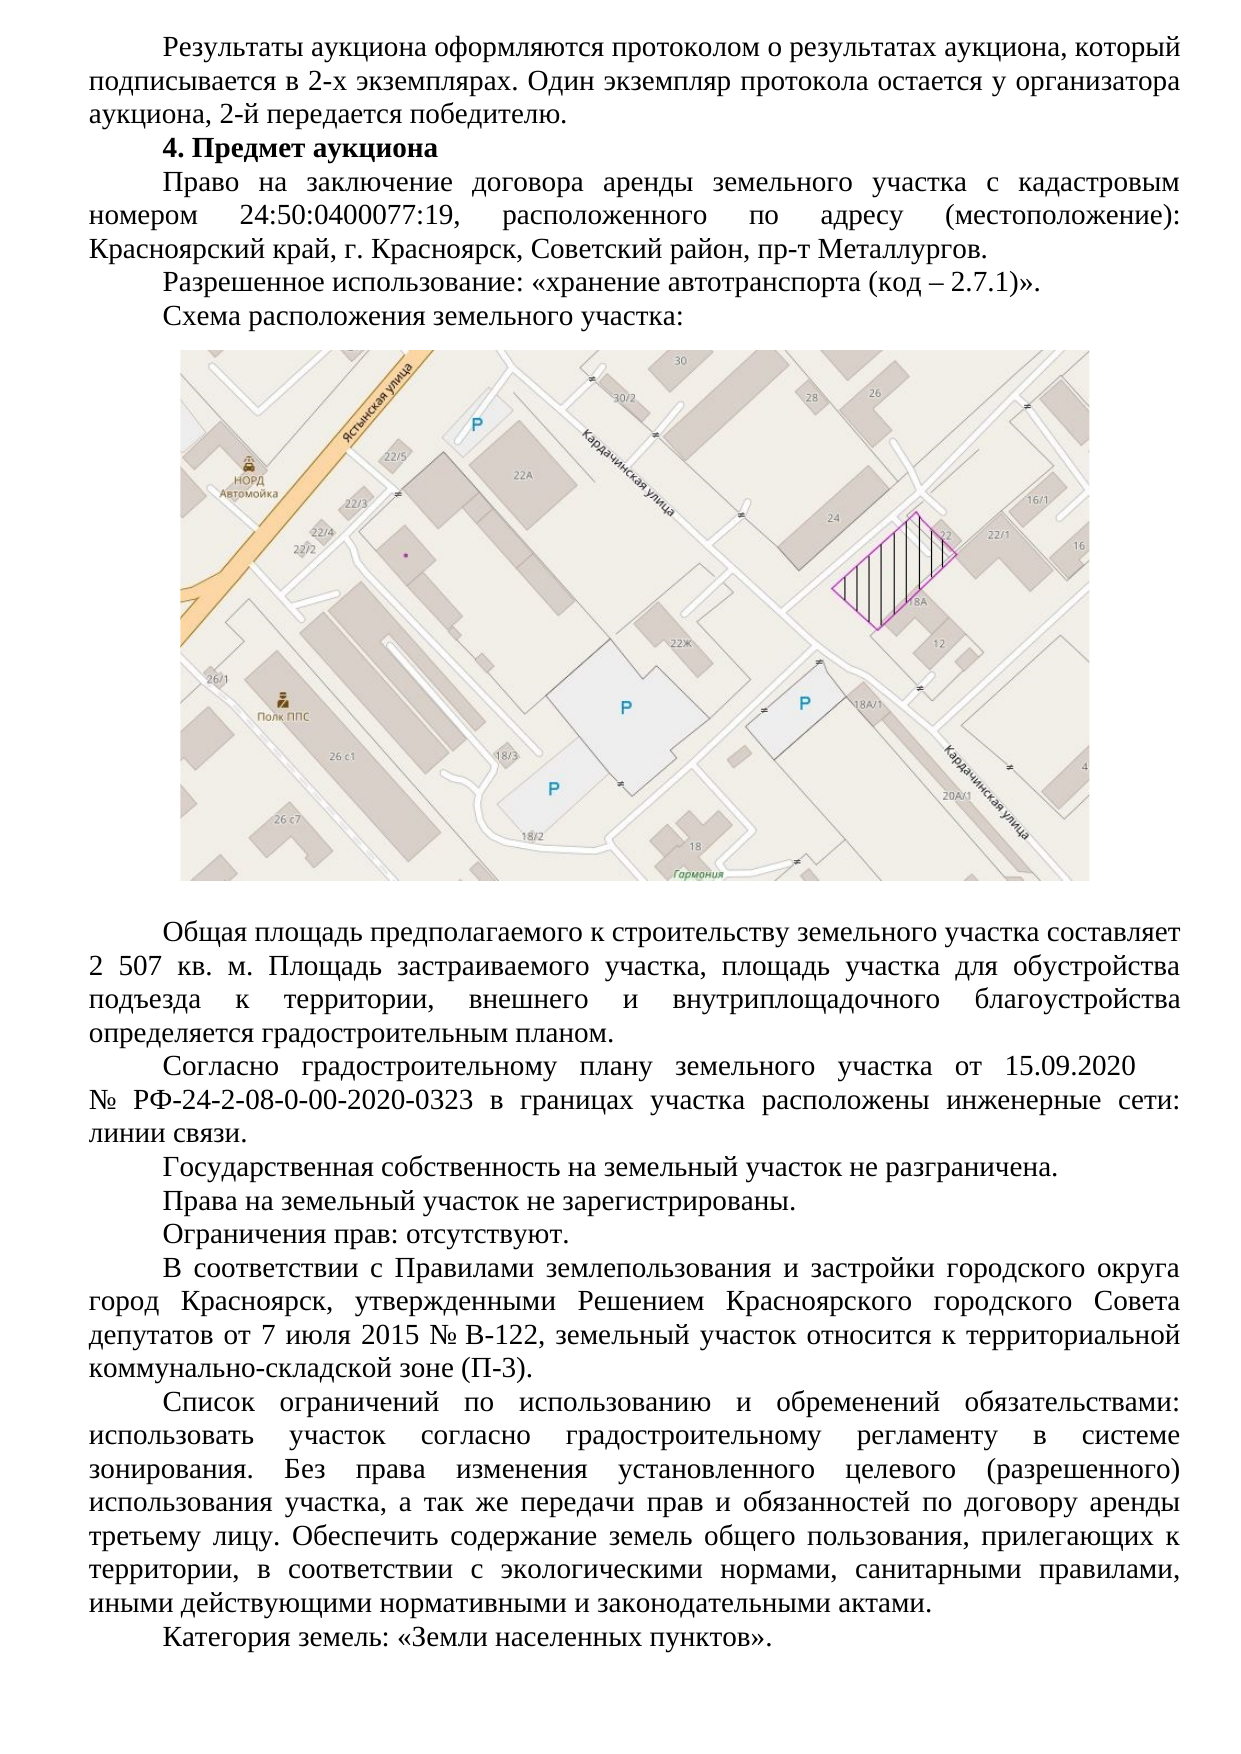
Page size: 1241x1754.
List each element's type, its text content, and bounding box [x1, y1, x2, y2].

text Результаты аукциона оформляются протоколом о результатах аукциона, который подписывается в 2-х экземплярах. Один экземпляр протокола остается у организатора аукциона, 2-й передается победителю. [89, 29, 1181, 130]
text Ограничения прав: отсутствуют. [89, 1216, 1181, 1250]
text Право на заключение договора аренды земельного участка с кадастровым номером 24:50:0400077:19, расположенного по адресу (местоположение): Красноярский край, г. Красноярск, Советский район, пр-т Металлургов. [89, 164, 1181, 264]
picture [180, 350, 1090, 881]
text Категория земель: «Земли населенных пунктов». [89, 1619, 1181, 1652]
text Схема расположения земельного участка: [89, 298, 1181, 331]
text Разрешенное использование: «хранение автотранспорта (код – 2.7.1)». [89, 264, 1181, 298]
text Общая площадь предполагаемого к строительству земельного участка составляет 2 507 кв. м. Площадь застраиваемого участка, площадь участка для обустройства подъезда к территории, внешнего и внутриплощадочного благоустройства определяется градостроительным планом. [89, 914, 1181, 1048]
text В соответствии с Правилами землепользования и застройки городского округа город Красноярск, утвержденными Решением Красноярского городского Совета депутатов от 7 июля 2015 № В-122, земельный участок относится к территориальной коммунально-складской зоне (П-3). [89, 1250, 1181, 1384]
text Права на земельный участок не зарегистрированы. [89, 1183, 1181, 1216]
text 4. Предмет аукциона [89, 130, 1181, 164]
text Государственная собственность на земельный участок не разграничена. [89, 1149, 1181, 1183]
text Согласно градостроительному плану земельного участка от 15.09.2020 № РФ-24-2-08-0-00-2020-0323 в границах участка расположены инженерные сети: линии связи. [89, 1048, 1181, 1149]
text Список ограничений по использованию и обременений обязательствами: использовать участок согласно градостроительному регламенту в системе зонирования. Без права изменения установленного целевого (разрешенного) использования участка, а так же передачи прав и обязанностей по договору аренды третьему лицу. Обеспечить содержание земель общего пользования, прилегающих к территории, в соответствии с экологическими нормами, санитарными правилами, иными действующими нормативными и законодательными актами. [89, 1384, 1181, 1619]
